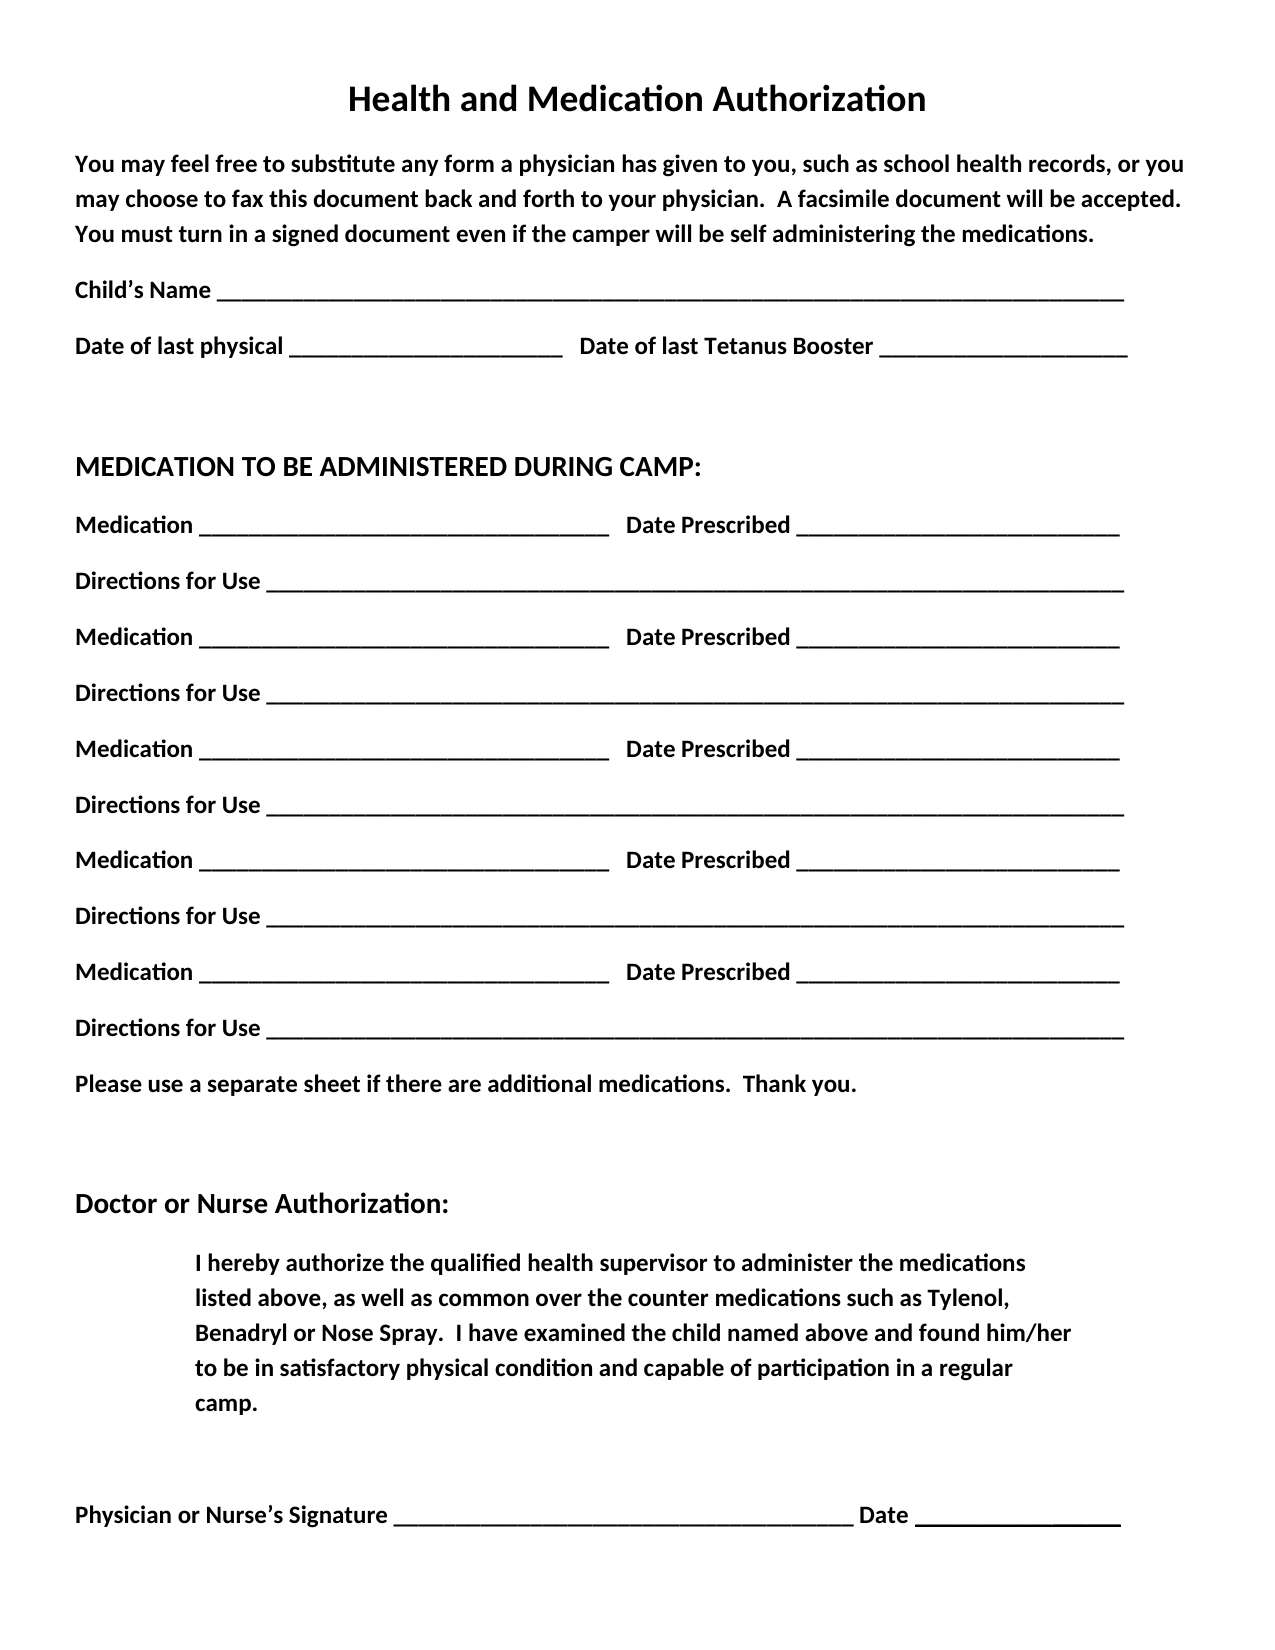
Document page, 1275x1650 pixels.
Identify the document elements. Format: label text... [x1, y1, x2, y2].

text Medication _________________________________ Date Prescribed __________________________ [75, 621, 1200, 652]
text Directions for Use _____________________________________________________________________ [75, 677, 1200, 708]
text Child’s Name _________________________________________________________________________ [75, 274, 1200, 305]
text Directions for Use _____________________________________________________________________ [75, 789, 1200, 819]
text Directions for Use _____________________________________________________________________ [75, 900, 1200, 931]
text I hereby authorize the qualified health supervisor to administer the medications listed above, as well as common over the counter medications such as Tylenol, Benadryl or Nose Spray. I have examined the child named above and found him/her to be in satisfactory physical condition and capable of participation in a regular camp. [195, 1247, 1080, 1418]
text Medication _________________________________ Date Prescribed __________________________ [75, 733, 1200, 763]
text Medication _________________________________ Date Prescribed __________________________ [75, 956, 1200, 987]
text Medication _________________________________ Date Prescribed __________________________ [75, 509, 1200, 540]
text Date of last physical ______________________ Date of last Tetanus Booster ____________________ [75, 330, 1200, 361]
text Physician or Nurse’s Signature _____________________________________ Date _________________ [75, 1499, 1200, 1529]
text Medication _________________________________ Date Prescribed __________________________ [75, 844, 1200, 875]
text Doctor or Nurse Authorization: [75, 1186, 1200, 1221]
text Health and Medication Authorization [75, 75, 1200, 121]
text Please use a separate sheet if there are additional medications. Thank you. [75, 1068, 1200, 1098]
text MEDICATION TO BE ADMINISTERED DURING CAMP: [75, 448, 1200, 483]
text You may feel free to substitute any form a physician has given to you, such as school health records, or you may choose to fax this document back and forth to your physician. A facsimile document will be accepted. You must turn in a signed document even if the camper will be self administering the medications. [75, 148, 1200, 249]
text Directions for Use _____________________________________________________________________ [75, 565, 1200, 596]
text Directions for Use _____________________________________________________________________ [75, 1012, 1200, 1043]
